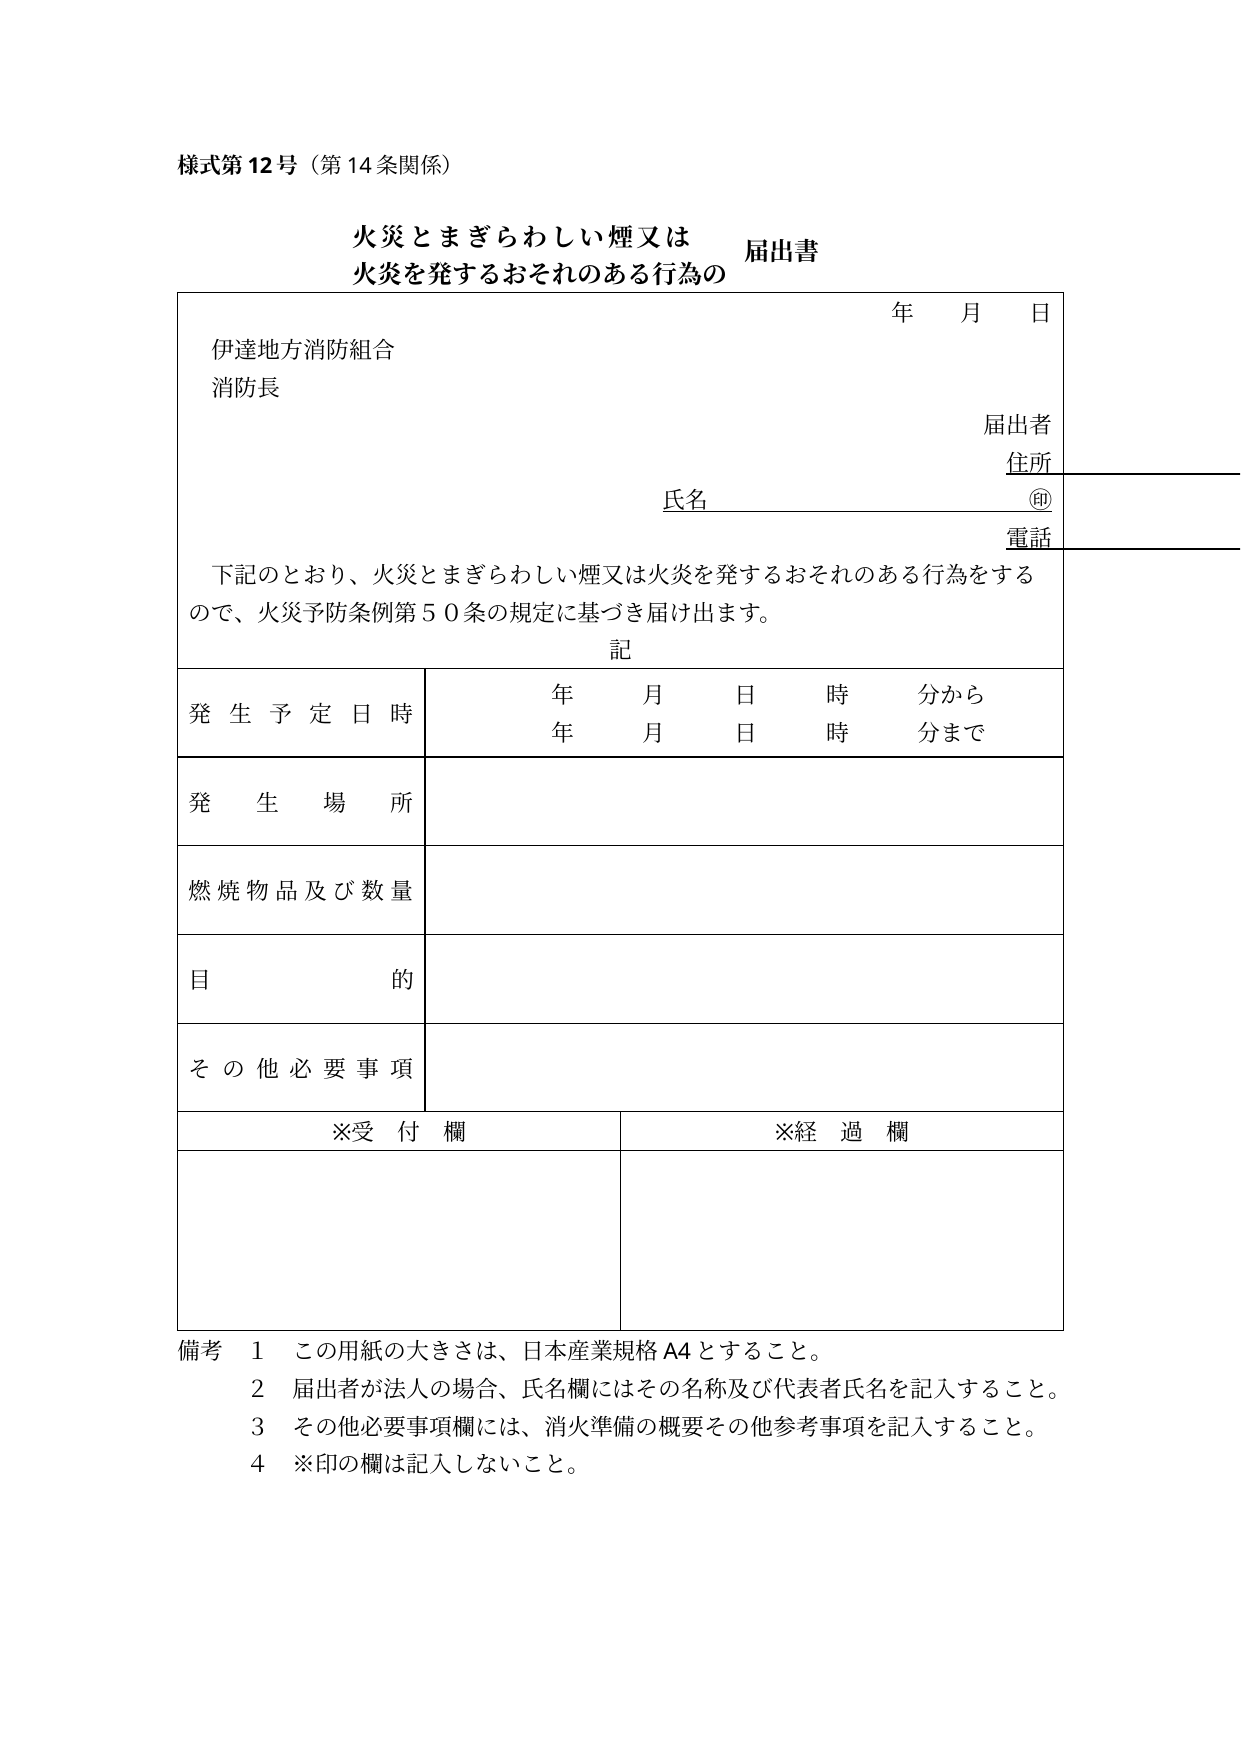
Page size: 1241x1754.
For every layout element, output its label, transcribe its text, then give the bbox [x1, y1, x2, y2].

table_cell [426, 1024, 1063, 1111]
table_cell [178, 1151, 620, 1330]
table_cell 発生予定日時 [178, 669, 424, 756]
table_cell [426, 846, 1063, 934]
table_cell [426, 758, 1063, 845]
text ４ ※印の欄は記入しないこと。 [177, 1444, 1063, 1481]
table_cell 燃焼物品及び数量 [178, 846, 424, 934]
text 備考 １ この用紙の大きさは、日本産業規格A4とすること。 [177, 1331, 1063, 1369]
text ２ 届出者が法人の場合、氏名欄にはその名称及び代表者氏名を記入すること。 [177, 1369, 1063, 1406]
table_header 年 月 日 伊達地方消防組合 消防長 届出者 住所 氏名 ㊞ 電話 下記のとおり、火災とまぎらわしい煙又は火炎を発するおそれのある行為をするので、火災予防条例第５０条の規定に基づき届け出ます。 記 [178, 293, 1063, 668]
text ３ その他必要事項欄には、消火準備の概要その他参考事項を記入すること。 [177, 1406, 1063, 1444]
table_cell [426, 935, 1063, 1022]
table_cell その他必要事項 [178, 1024, 424, 1111]
table_cell [621, 1151, 1063, 1330]
table_cell ※経 過 欄 [621, 1112, 1063, 1149]
table_cell 年 月 日 時 分から 年 月 日 時 分まで [426, 669, 1063, 756]
text 火炎を発するおそれのある行為の [352, 254, 1063, 292]
table_cell 発生場所 [178, 758, 424, 845]
text 火災とまぎらわしい煙又は [352, 217, 1063, 254]
table_cell ※受 付 欄 [178, 1112, 620, 1149]
table_cell 目的 [178, 935, 424, 1022]
